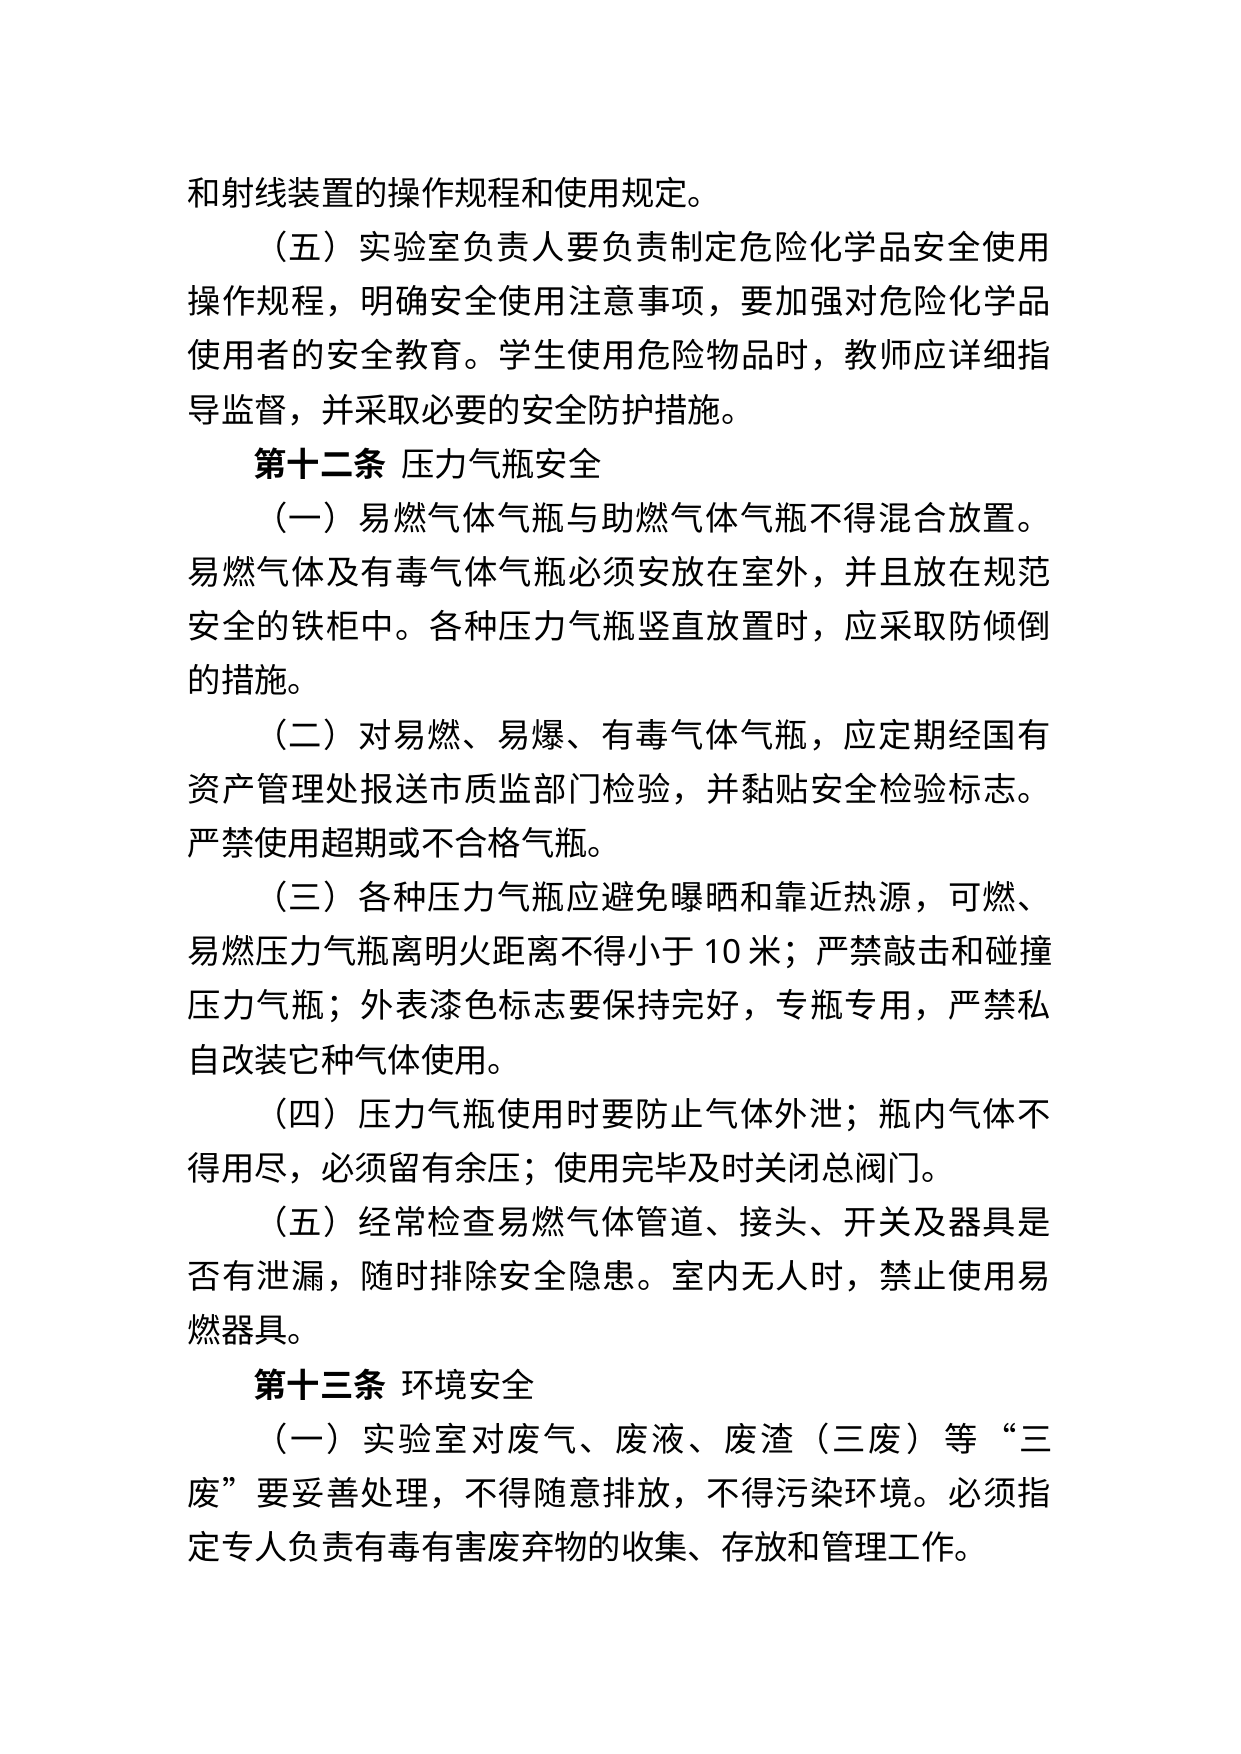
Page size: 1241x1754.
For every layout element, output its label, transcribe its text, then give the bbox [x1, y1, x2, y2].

text 第十二条 压力气瓶安全 [187, 433, 1053, 487]
text （一）实验室对废气、废液、废渣（三废）等“三废”要妥善处理，不得随意排放，不得污染环境。必须指定专人负责有毒有害废弃物的收集、存放和管理工作。 [187, 1408, 1053, 1570]
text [187, 162, 1053, 216]
text 第十三条 环境安全 [187, 1354, 1053, 1408]
text （五）实验室负责人要负责制定危险化学品安全使用操作规程，明确安全使用注意事项，要加强对危险化学品使用者的安全教育。学生使用危险物品时，教师应详细指导监督，并采取必要的安全防护措施。 [187, 216, 1053, 433]
text （五）经常检查易燃气体管道、接头、开关及器具是否有泄漏，随时排除安全隐患。室内无人时，禁止使用易燃器具。 [187, 1191, 1053, 1354]
text （三）各种压力气瓶应避免曝晒和靠近热源，可燃、易燃压力气瓶离明火距离不得小于；严禁敲击和碰撞压力气瓶；外表漆色标志要保持完好，专瓶专用，严禁私自改装它种气体使用。 [187, 866, 1053, 1083]
text （二）对易燃、易爆、有毒气体气瓶，应定期经国有资产管理处报送市质监部门检验，并黏贴安全检验标志。严禁使用超期或不合格气瓶。 [187, 704, 1053, 866]
text （四）压力气瓶使用时要防止气体外泄；瓶内气体不得用尽，必须留有余压；使用完毕及时关闭总阀门。 [187, 1083, 1053, 1191]
text （一）易燃气体气瓶与助燃气体气瓶不得混合放置。易燃气体及有毒气体气瓶必须安放在室外，并且放在规范、安全的铁柜中。各种压力气瓶竖直放置时，应采取防倾倒的措施。 [187, 487, 1053, 704]
